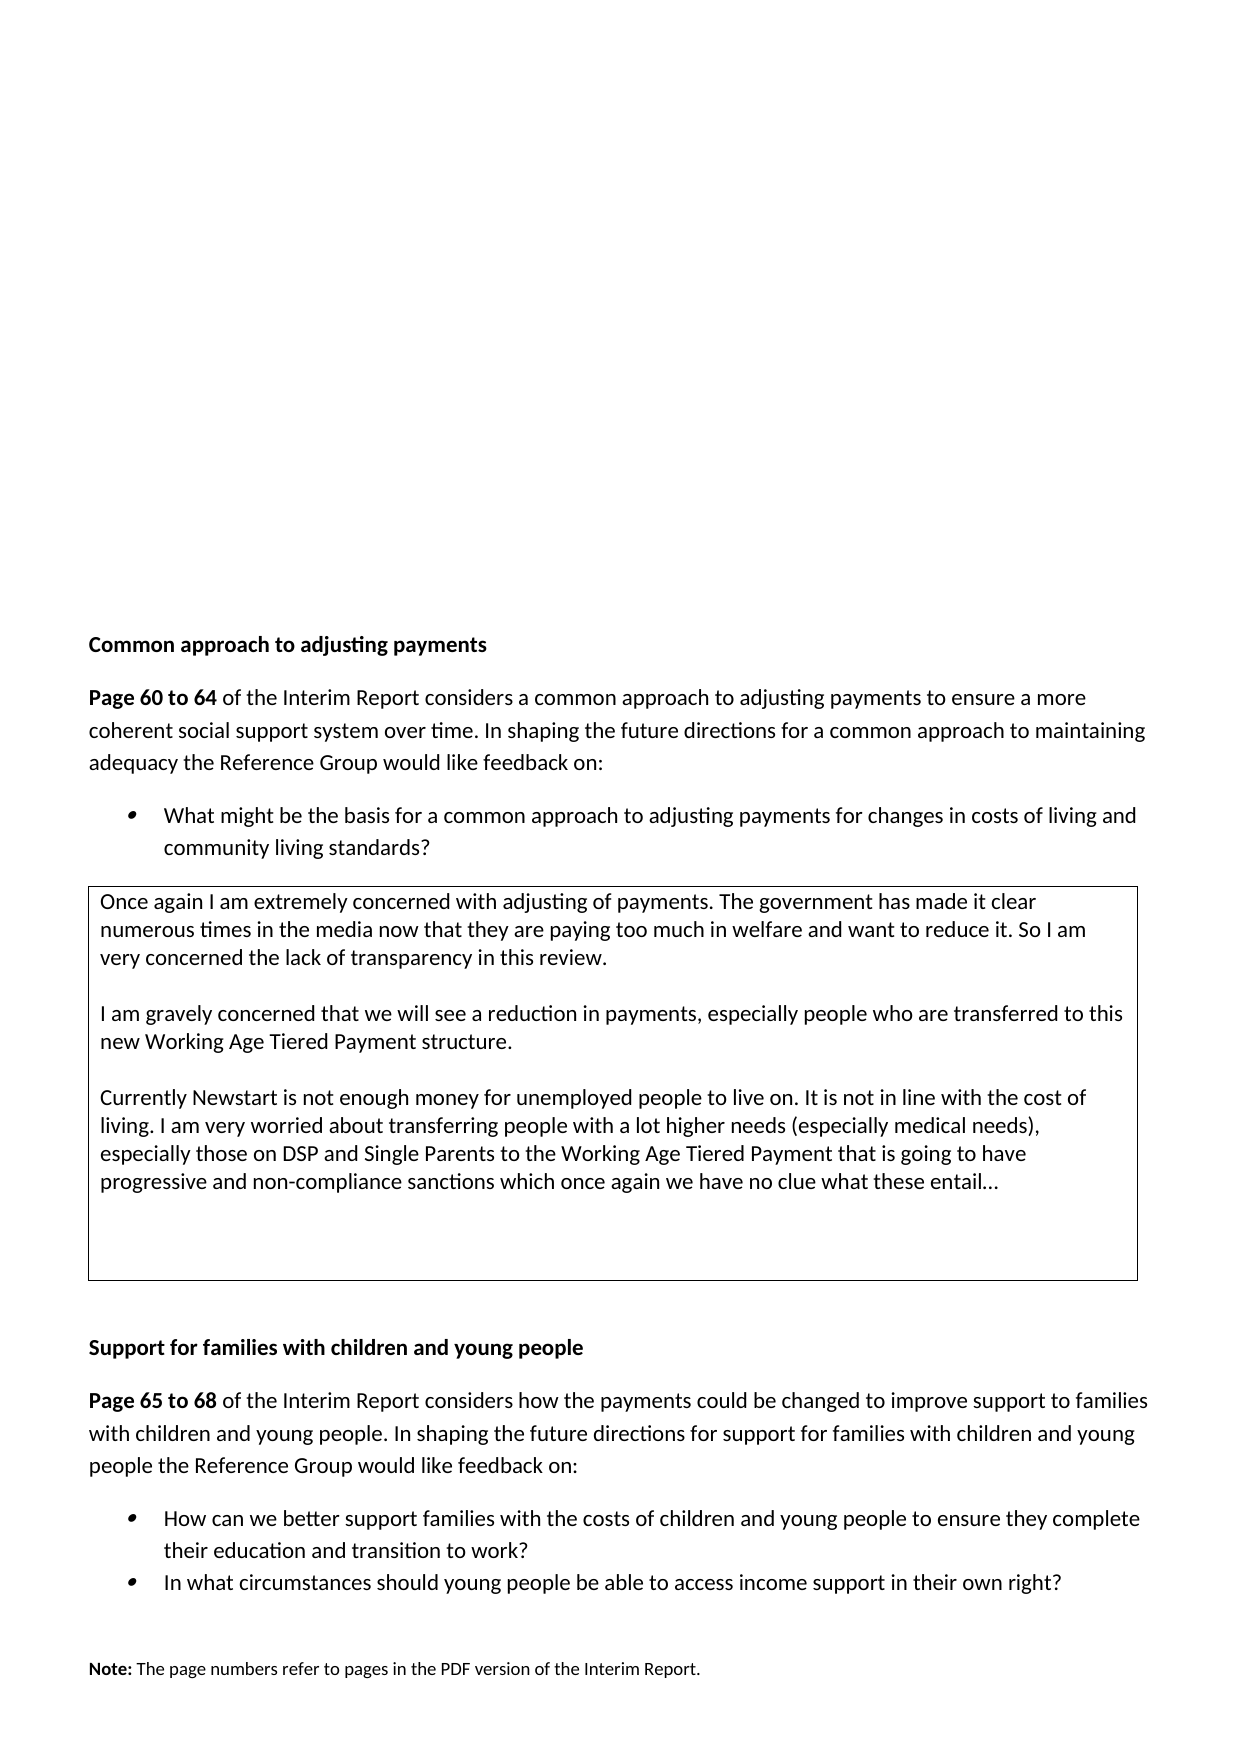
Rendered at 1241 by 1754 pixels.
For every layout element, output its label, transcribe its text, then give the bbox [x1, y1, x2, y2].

text Page 60 to 64 of the Interim Report considers a common approach to adjusting payments to ensure a more coherent social support system over time. In shaping the future directions for a common approach to maintaining adequacy the Reference Group would like feedback on: [89, 683, 1152, 776]
list In what circumstances should young people be able to access income support in their own right? [126, 1568, 1152, 1596]
list What might be the basis for a common approach to adjusting payments for changes in costs of living and community living standards? [126, 801, 1152, 861]
subtitle Common approach to adjusting payments [89, 631, 1152, 658]
text Page 65 to 68 of the Interim Report considers how the payments could be changed to improve support to families with children and young people. In shaping the future directions for support for families with children and young people the Reference Group would like feedback on: [89, 1387, 1152, 1479]
table_header Once again I am extremely concerned with adjusting of payments. The government has made it clear numerous times in the media now that they are paying too much in welfare and want to reduce it. So I am very concerned the lack of transparency in this review. I am gravely concerned that we will see a reduction in payments, especially people who are transferred to this new Working Age Tiered Payment structure. Currently Newstart is not enough money for unemployed people to live on. It is not in line with the cost of living. I am very worried about transferring people with a lot higher needs (especially medical needs), especially those on DSP and Single Parents to the Working Age Tiered Payment that is going to have progressive and non-compliance sanctions which once again we have no clue what these entail… [89, 887, 1137, 1279]
subtitle Support for families with children and young people [89, 1333, 1152, 1362]
list How can we better support families with the costs of children and young people to ensure they complete their education and transition to work? [126, 1504, 1152, 1564]
